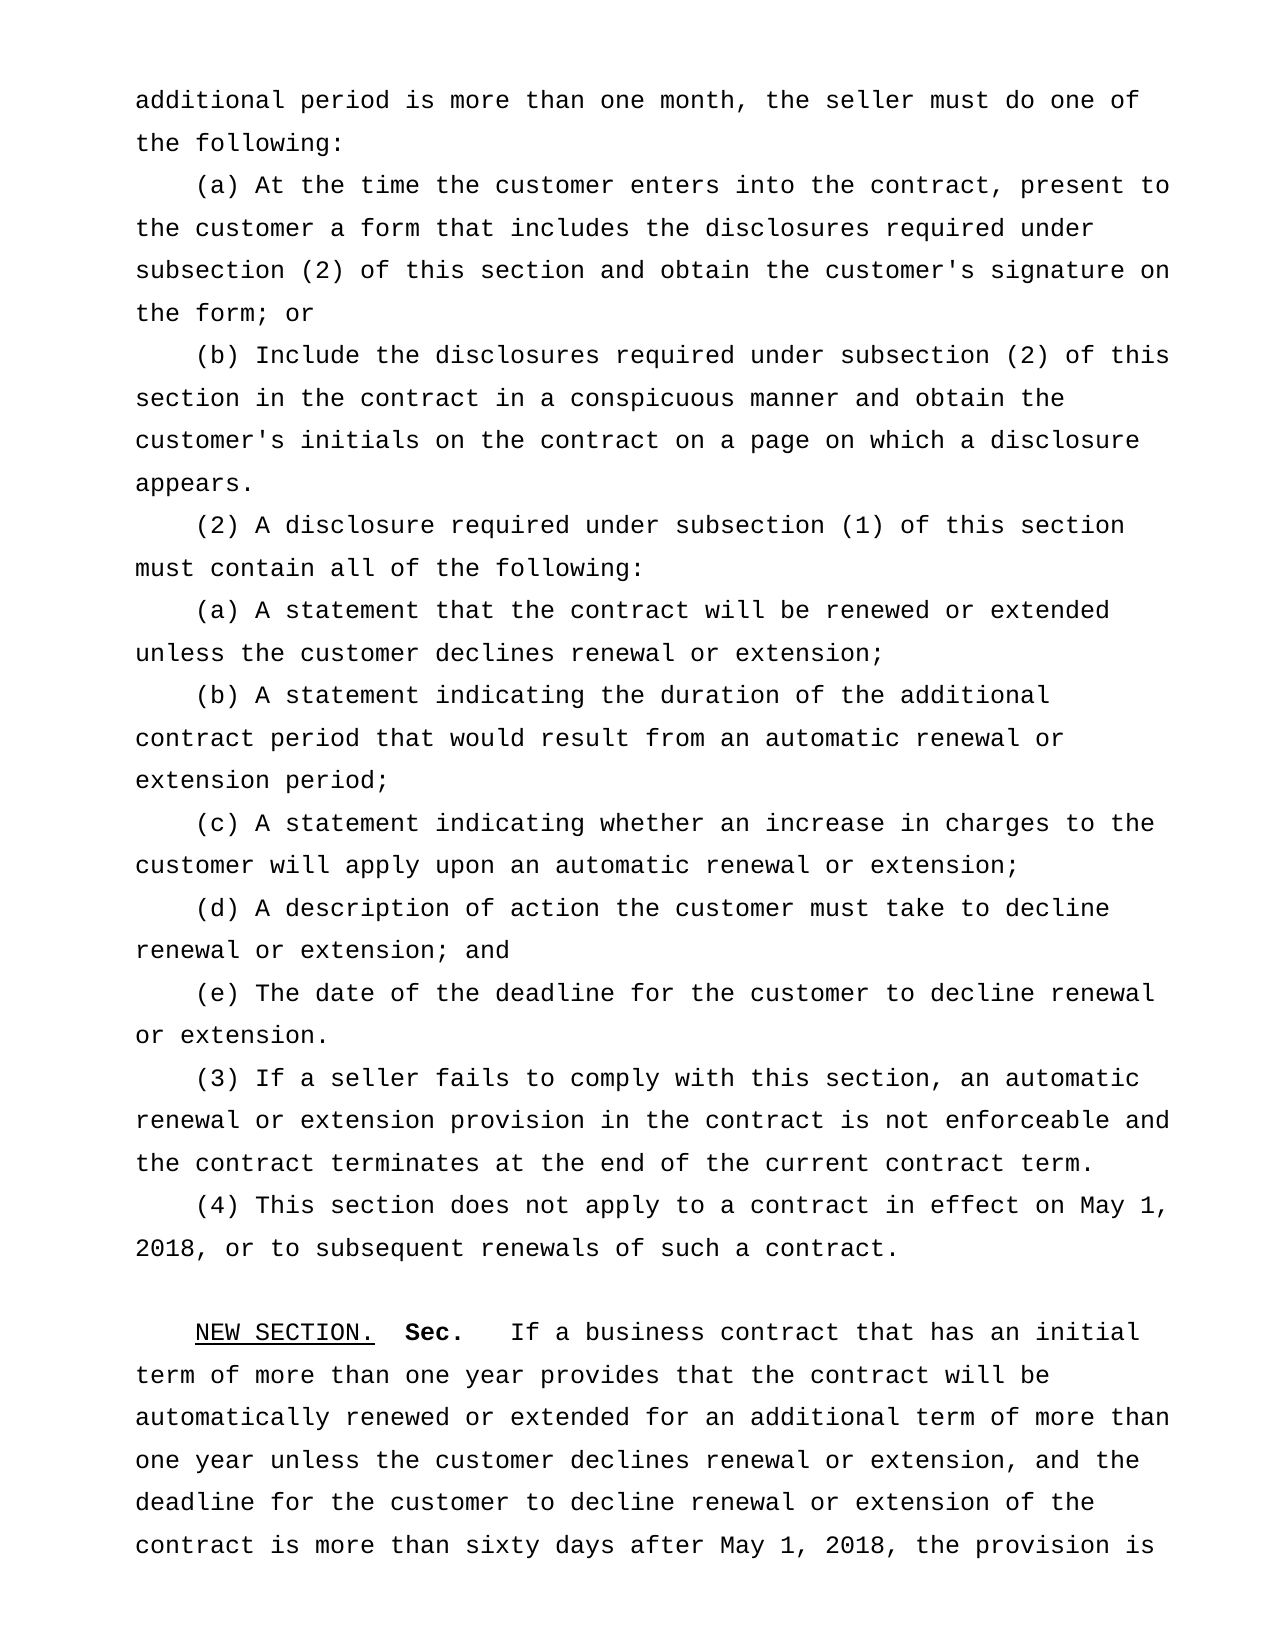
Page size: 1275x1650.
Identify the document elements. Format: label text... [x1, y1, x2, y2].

text (d) A description of action the customer must take to decline renewal or extension; and [135, 882, 1170, 967]
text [135, 1307, 1170, 1562]
text (3) If a seller fails to comply with this section, an automatic renewal or extension provision in the contract is not enforceable and the contract terminates at the end of the current contract term. [135, 1052, 1170, 1180]
text (b) Include the disclosures required under subsection (2) of this section in the contract in a conspicuous manner and obtain the customer's initials on the contract on a page on which a disclosure appears. [135, 330, 1170, 500]
text (2) A disclosure required under subsection (1) of this section must contain all of the following: [135, 500, 1170, 585]
text (a) A statement that the contract will be renewed or extended unless the customer declines renewal or extension; [135, 585, 1170, 670]
text (c) A statement indicating whether an increase in charges to the customer will apply upon an automatic renewal or extension; [135, 797, 1170, 882]
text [135, 75, 1170, 160]
text (4) This section does not apply to a contract in effect on May 1, 2018, or to subsequent renewals of such a contract. [135, 1180, 1170, 1265]
text (a) At the time the customer enters into the contract, present to the customer a form that includes the disclosures required under subsection (2) of this section and obtain the customer's signature on the form; or [135, 160, 1170, 330]
text (b) A statement indicating the duration of the additional contract period that would result from an automatic renewal or extension period; [135, 670, 1170, 797]
text (e) The date of the deadline for the customer to decline renewal or extension. [135, 967, 1170, 1052]
